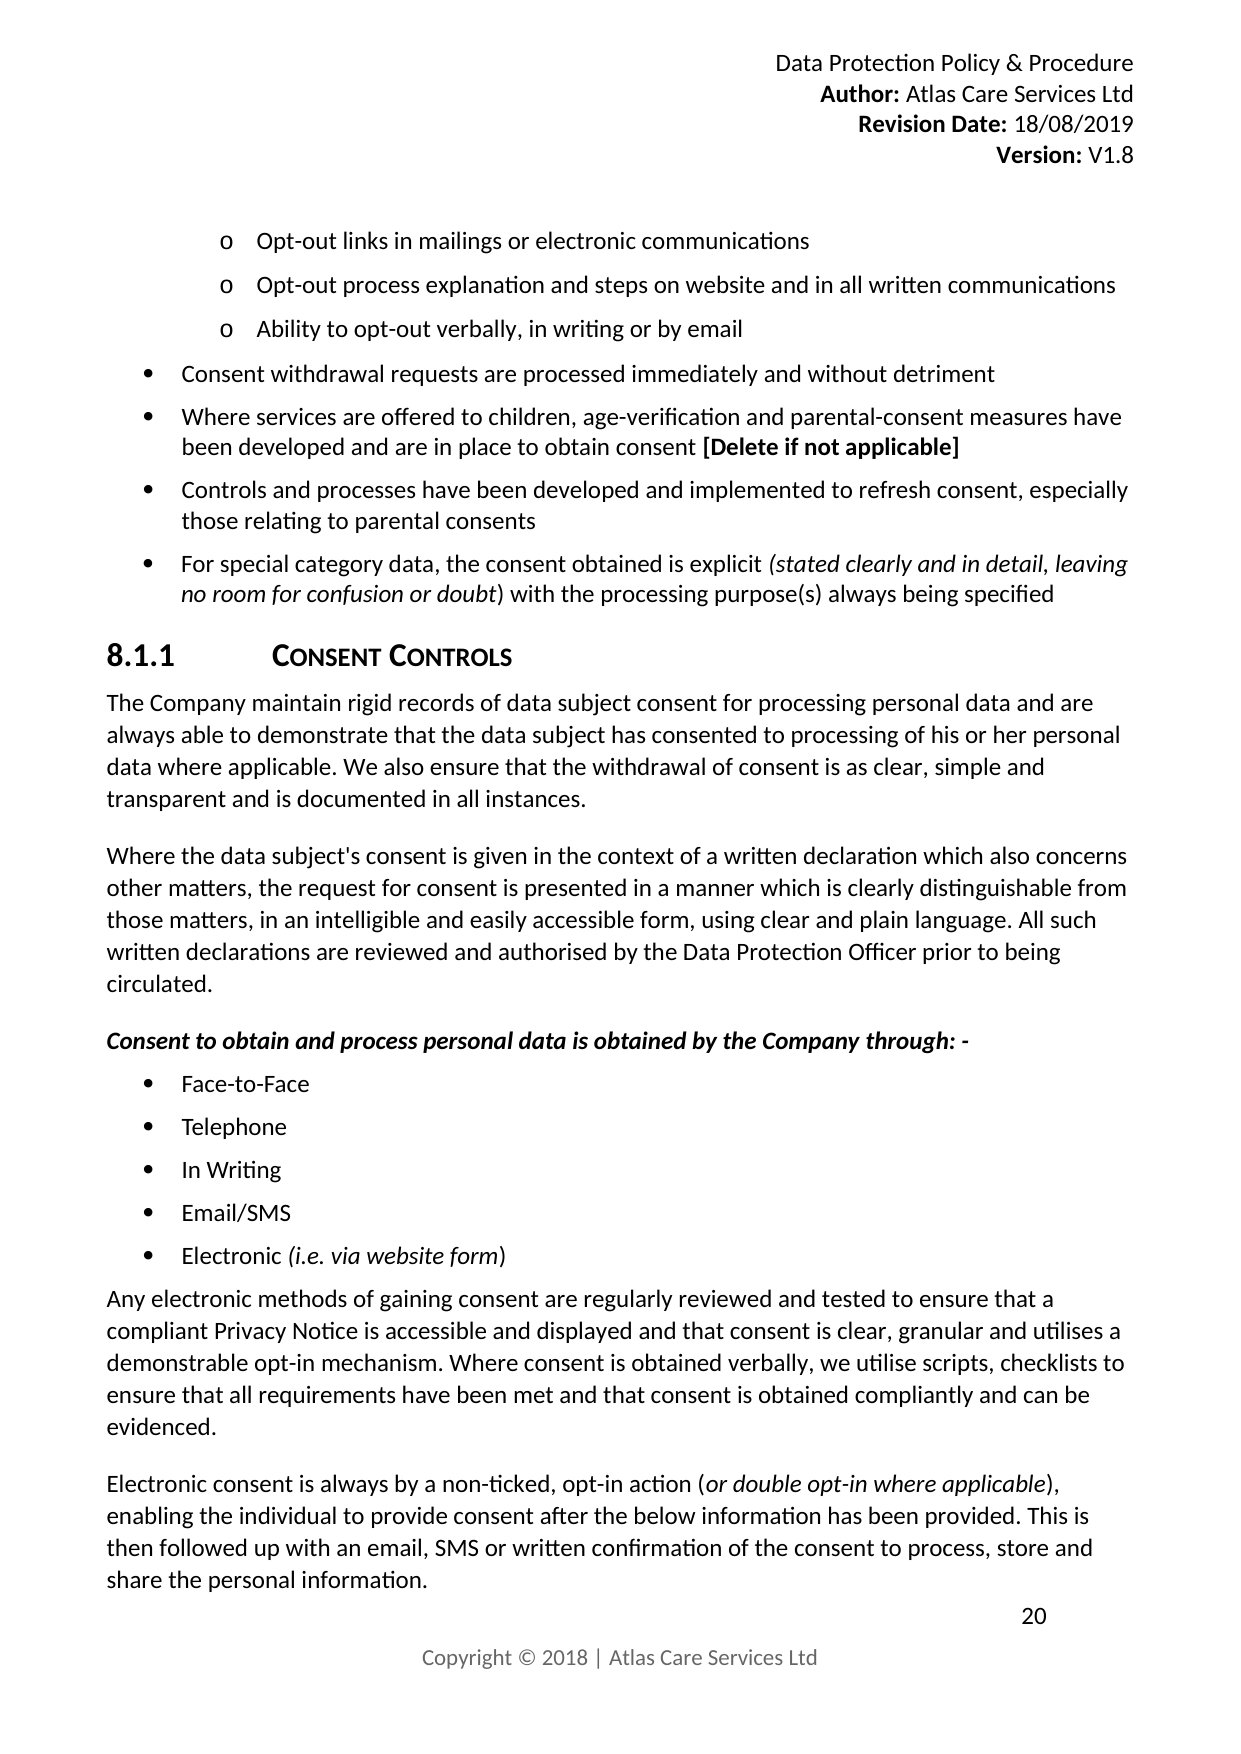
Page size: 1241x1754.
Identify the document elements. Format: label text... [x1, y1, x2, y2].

subtitle Consent Controls [106, 634, 1134, 674]
list Ability to opt-out verbally, in writing or by email [219, 313, 1134, 345]
text The Company maintain rigid records of data subject consent for processing personal data and are always able to demonstrate that the data subject has consented to processing of his or her personal data where applicable. We also ensure that the withdrawal of consent is as clear, simple and transparent and is documented in all instances. [106, 687, 1134, 813]
list Controls and processes have been developed and implemented to refresh consent, especially those relating to parental consents [144, 474, 1134, 535]
list Where services are offered to children, age-verification and parental-consent measures have been developed and are in place to obtain consent [Delete if not applicable] [144, 401, 1134, 462]
text Any electronic methods of gaining consent are regularly reviewed and tested to ensure that a compliant Privacy Notice is accessible and displayed and that consent is clear, granular and utilises a demonstrable opt-in mechanism. Where consent is obtained verbally, we utilise scripts, checklists to ensure that all requirements have been met and that consent is obtained compliantly and can be evidenced. [106, 1283, 1134, 1441]
list Telephone [144, 1111, 1134, 1141]
list Electronic (i.e. via website form) [144, 1240, 1134, 1271]
list In Writing [144, 1154, 1134, 1184]
text Electronic consent is always by a non-ticked, opt-in action (or double opt-in where applicable), enabling the individual to provide consent after the below information has been provided. This is then followed up with an email, SMS or written confirmation of the consent to process, store and share the personal information. [106, 1468, 1134, 1594]
list For special category data, the consent obtained is explicit (stated clearly and in detail, leaving no room for confusion or doubt) with the processing purpose(s) always being specified [143, 548, 1134, 609]
text Where the data subject's consent is given in the context of a written declaration which also concerns other matters, the request for consent is presented in a manner which is clearly distinguishable from those matters, in an intelligible and easily accessible form, using clear and plain language. All such written declarations are reviewed and authorised by the Data Protection Officer prior to being circulated. [106, 840, 1134, 998]
text Consent to obtain and process personal data is obtained by the Company through: - [106, 1025, 1134, 1055]
list Email/SMS [144, 1197, 1134, 1227]
list Consent withdrawal requests are processed immediately and without detriment [144, 358, 1134, 388]
list Opt-out process explanation and steps on website and in all written communications [219, 269, 1134, 301]
list Opt-out links in mailings or electronic communications [219, 225, 1134, 257]
list Face-to-Face [144, 1068, 1134, 1098]
